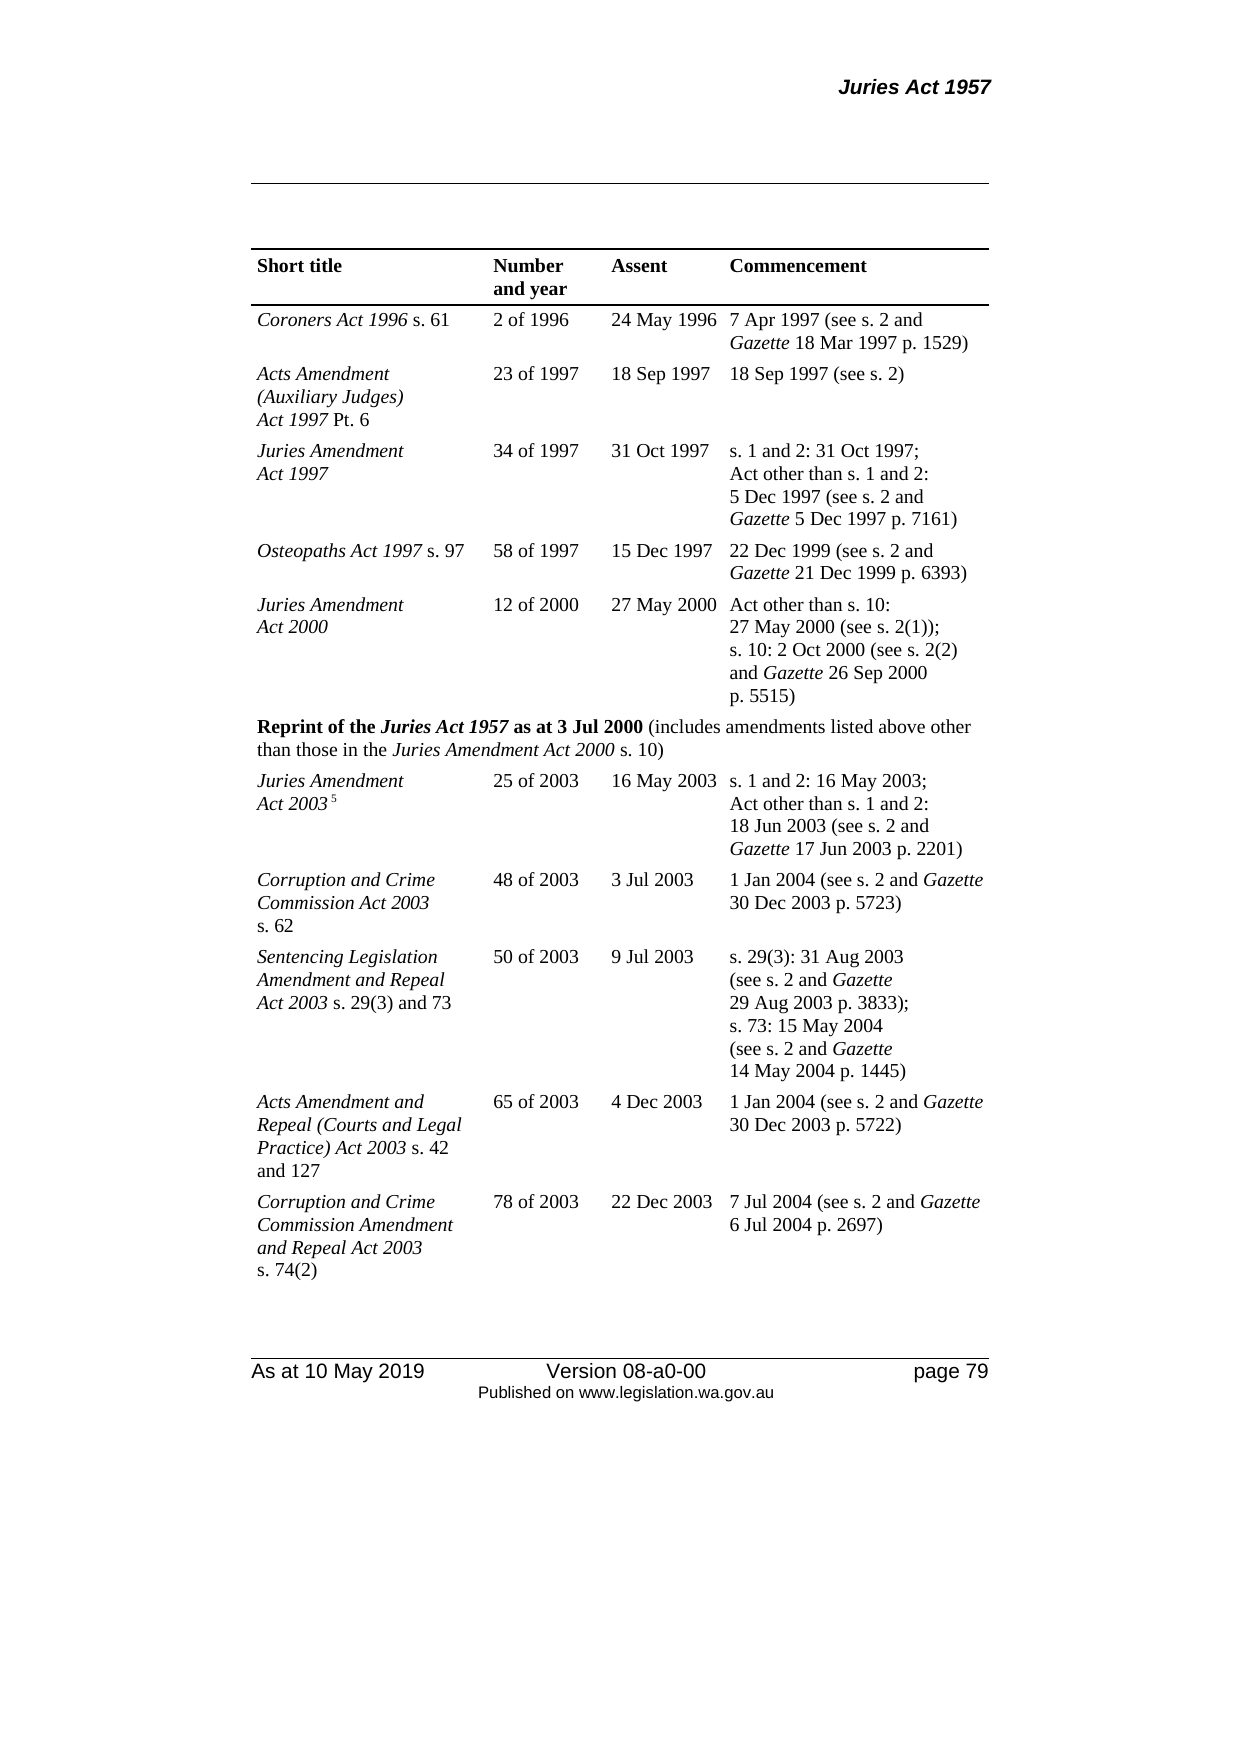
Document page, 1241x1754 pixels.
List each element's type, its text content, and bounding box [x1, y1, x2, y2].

table_cell Act other than s. 10: 27 May 2000 (see s. 2(1)); s. 10: 2 Oct 2000 (see s. 2(2) and Gazette 26 Sep 2000 p. 5515) [724, 588, 989, 711]
table_cell Acts Amendment and Repeal (Courts and Legal Practice) Act 2003 s. 42 and 127 [251, 1086, 487, 1186]
table_cell 50 of 2003 [487, 941, 605, 1086]
table_cell 9 Jul 2003 [605, 941, 723, 1086]
table_cell 15 Dec 1997 [605, 534, 723, 588]
table_cell 3 Jul 2003 [605, 864, 723, 941]
table_cell 22 Dec 1999 (see s. 2 and Gazette 21 Dec 1999 p. 6393) [724, 534, 989, 588]
table_cell 7 Apr 1997 (see s. 2 and Gazette 18 Mar 1997 p. 1529) [724, 306, 989, 358]
table_cell Juries Amendment Act 2000 [251, 588, 487, 711]
table_cell 1 Jan 2004 (see s. 2 and Gazette 30 Dec 2003 p. 5723) [724, 864, 989, 941]
table_cell s. 29(3): 31 Aug 2003 (see s. 2 and Gazette 29 Aug 2003 p. 3833); s. 73: 15 May 2004 (see s. 2 and Gazette 14 May 2004 p. 1445) [724, 941, 989, 1086]
table_header Number and year [487, 250, 605, 304]
table_cell 22 Dec 2003 [605, 1186, 723, 1285]
table_cell Corruption and Crime Commission Amendment and Repeal Act 2003 s. 74(2) [251, 1186, 487, 1285]
table_header Assent [605, 250, 723, 304]
table_cell Coroners Act 1996 s. 61 [251, 306, 487, 358]
table_header Commencement [724, 250, 989, 304]
table_cell Juries Amendment Act 2003 5 [251, 765, 487, 864]
table_cell Juries Amendment Act 1997 [251, 435, 487, 534]
table_cell 18 Sep 1997 (see s. 2) [724, 358, 989, 435]
table_cell Acts Amendment (Auxiliary Judges) Act 1997 Pt. 6 [251, 358, 487, 435]
table_cell 18 Sep 1997 [605, 358, 723, 435]
table_cell 7 Jul 2004 (see s. 2 and Gazette 6 Jul 2004 p. 2697) [724, 1186, 989, 1285]
table_cell 78 of 2003 [487, 1186, 605, 1285]
table_cell 65 of 2003 [487, 1086, 605, 1186]
table_cell Reprint of the Juries Act 1957 as at 3 Jul 2000 (includes amendments listed above other than those in the Juries Amendment Act 2000 s. 10) [251, 711, 989, 765]
table_cell 23 of 1997 [487, 358, 605, 435]
table_cell 2 of 1996 [487, 306, 605, 358]
table_cell 1 Jan 2004 (see s. 2 and Gazette 30 Dec 2003 p. 5722) [724, 1086, 989, 1186]
table_cell 34 of 1997 [487, 435, 605, 534]
table_cell 16 May 2003 [605, 765, 723, 864]
table_cell s. 1 and 2: 31 Oct 1997; Act other than s. 1 and 2: 5 Dec 1997 (see s. 2 and Gazette 5 Dec 1997 p. 7161) [724, 435, 989, 534]
table_cell 48 of 2003 [487, 864, 605, 941]
table_cell 4 Dec 2003 [605, 1086, 723, 1186]
table_cell Sentencing Legislation Amendment and Repeal Act 2003 s. 29(3) and 73 [251, 941, 487, 1086]
table_header Short title [251, 250, 487, 304]
table_cell s. 1 and 2: 16 May 2003; Act other than s. 1 and 2: 18 Jun 2003 (see s. 2 and Gazette 17 Jun 2003 p. 2201) [724, 765, 989, 864]
table_cell 25 of 2003 [487, 765, 605, 864]
table_cell 58 of 1997 [487, 534, 605, 588]
table_cell 31 Oct 1997 [605, 435, 723, 534]
table_cell 24 May 1996 [605, 306, 723, 358]
table_cell 27 May 2000 [605, 588, 723, 711]
table_cell Osteopaths Act 1997 s. 97 [251, 534, 487, 588]
table_cell Corruption and Crime Commission Act 2003 s. 62 [251, 864, 487, 941]
table_cell 12 of 2000 [487, 588, 605, 711]
